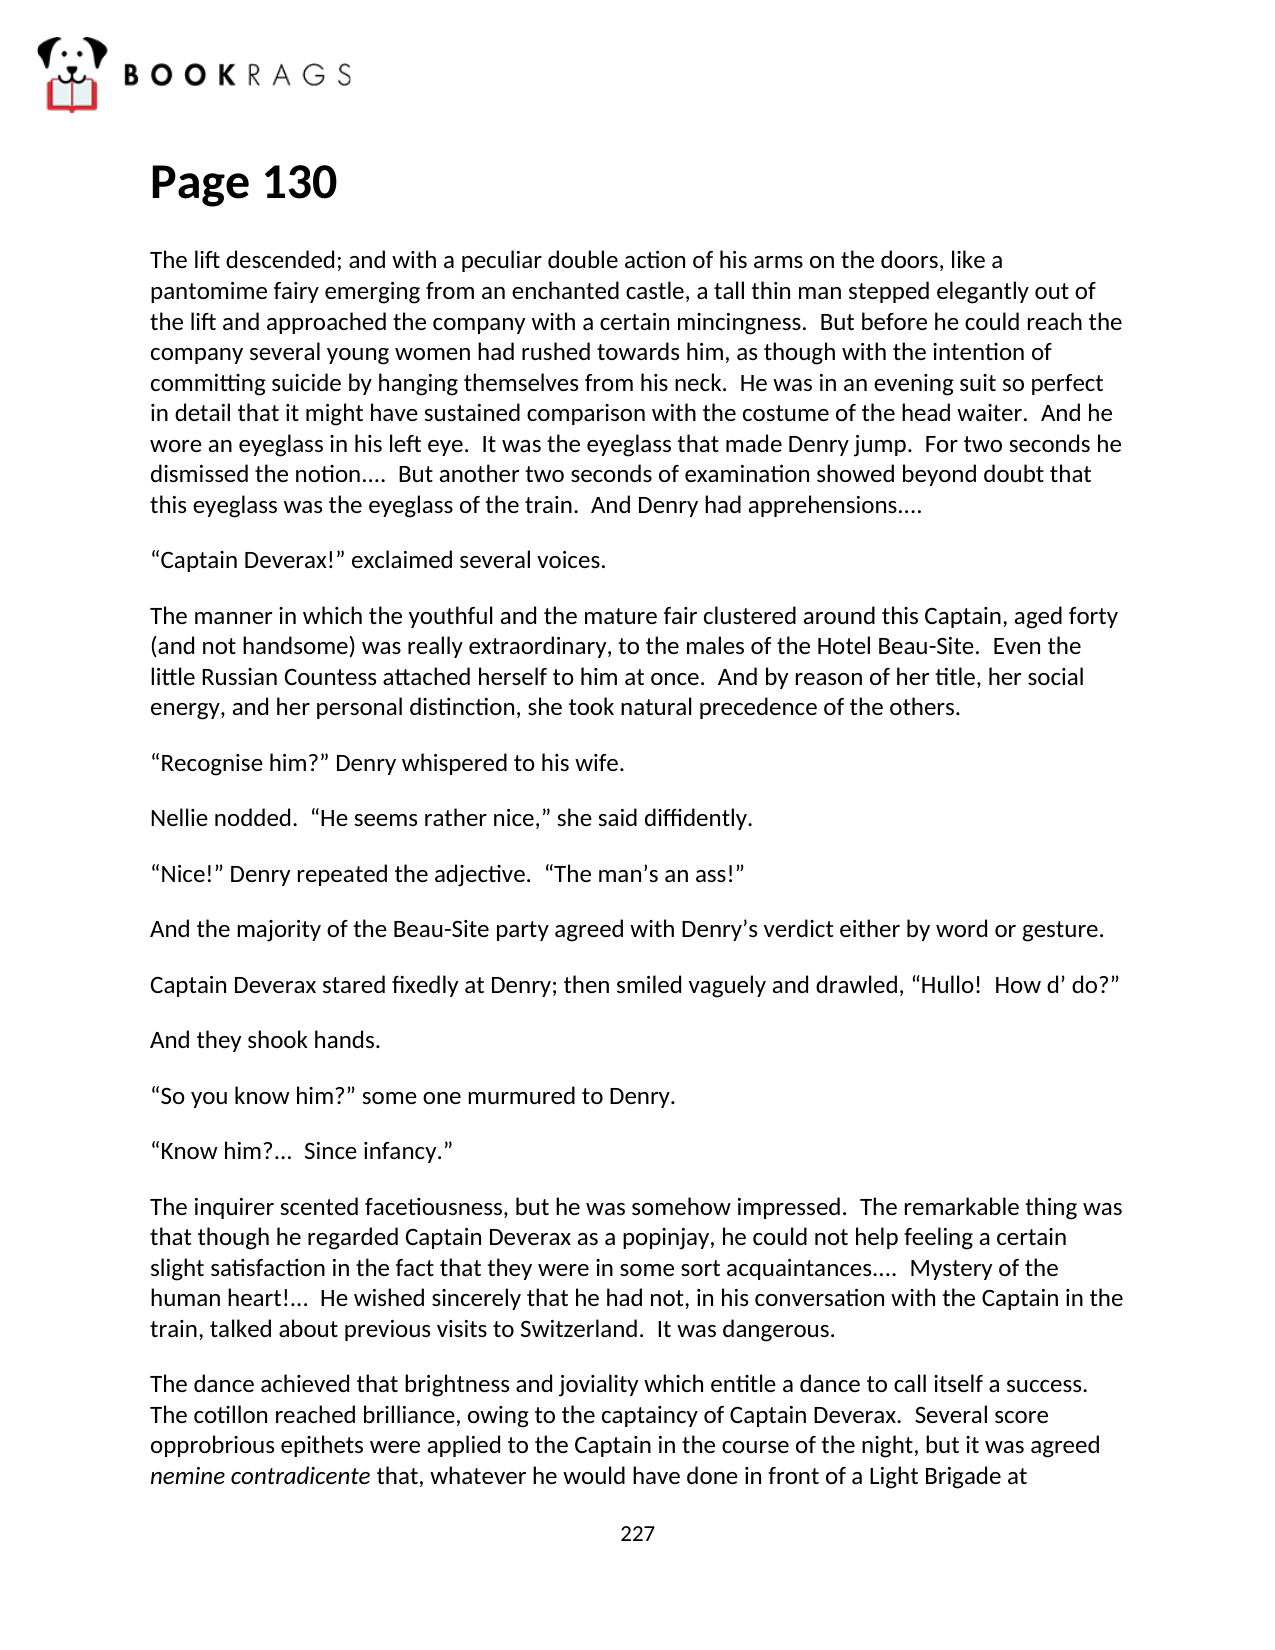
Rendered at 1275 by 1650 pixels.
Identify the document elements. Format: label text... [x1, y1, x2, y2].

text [150, 1369, 1125, 1491]
text Page 130 [150, 150, 1125, 211]
text Captain Deverax stared fixedly at Denry; then smiled vaguely and drawled, “Hullo! How d’ do?” [150, 969, 1125, 999]
text The inquirer scented facetiousness, but he was somehow impressed. The remarkable thing was that though he regarded Captain Deverax as a popinjay, he could not help feeling a certain slight satisfaction in the fact that they were in some sort acquaintances.... Mystery of the human heart!... He wished sincerely that he had not, in his conversation with the Captain in the train, talked about previous visits to Switzerland. It was dangerous. [150, 1191, 1125, 1344]
text And the majority of the Beau-Site party agreed with Denry’s verdict either by word or gesture. [150, 913, 1125, 944]
text “Recognise him?” Denry whispered to his wife. [150, 747, 1125, 777]
text “So you know him?” some one murmured to Denry. [150, 1080, 1125, 1111]
picture [37, 37, 351, 113]
text “Nice!” Denry repeated the adjective. “The man’s an ass!” [150, 858, 1125, 888]
text “Know him?... Since infancy.” [150, 1136, 1125, 1166]
text And they shook hands. [150, 1024, 1125, 1055]
text The lift descended; and with a peculiar double action of his arms on the doors, like a pantomime fairy emerging from an enchanted castle, a tall thin man stepped elegantly out of the lift and approached the company with a certain mincingness. But before he could reach the company several young women had rushed towards him, as though with the intention of committing suicide by hanging themselves from his neck. He was in an evening suit so perfect in detail that it might have sustained comparison with the costume of the head waiter. And he wore an eyeglass in his left eye. It was the eyeglass that made Denry jump. For two seconds he dismissed the notion.... But another two seconds of examination showed beyond doubt that this eyeglass was the eyeglass of the train. And Denry had apprehensions.... [150, 244, 1125, 519]
text The manner in which the youthful and the mature fair clustered around this Captain, aged forty (and not handsome) was really extraordinary, to the males of the Hotel Beau-Site. Even the little Russian Countess attached herself to him at once. And by reason of her title, her social energy, and her personal distinction, she took natural precedence of the others. [150, 600, 1125, 722]
text “Captain Deverax!” exclaimed several voices. [150, 544, 1125, 575]
text Nellie nodded. “He seems rather nice,” she said diffidently. [150, 802, 1125, 833]
